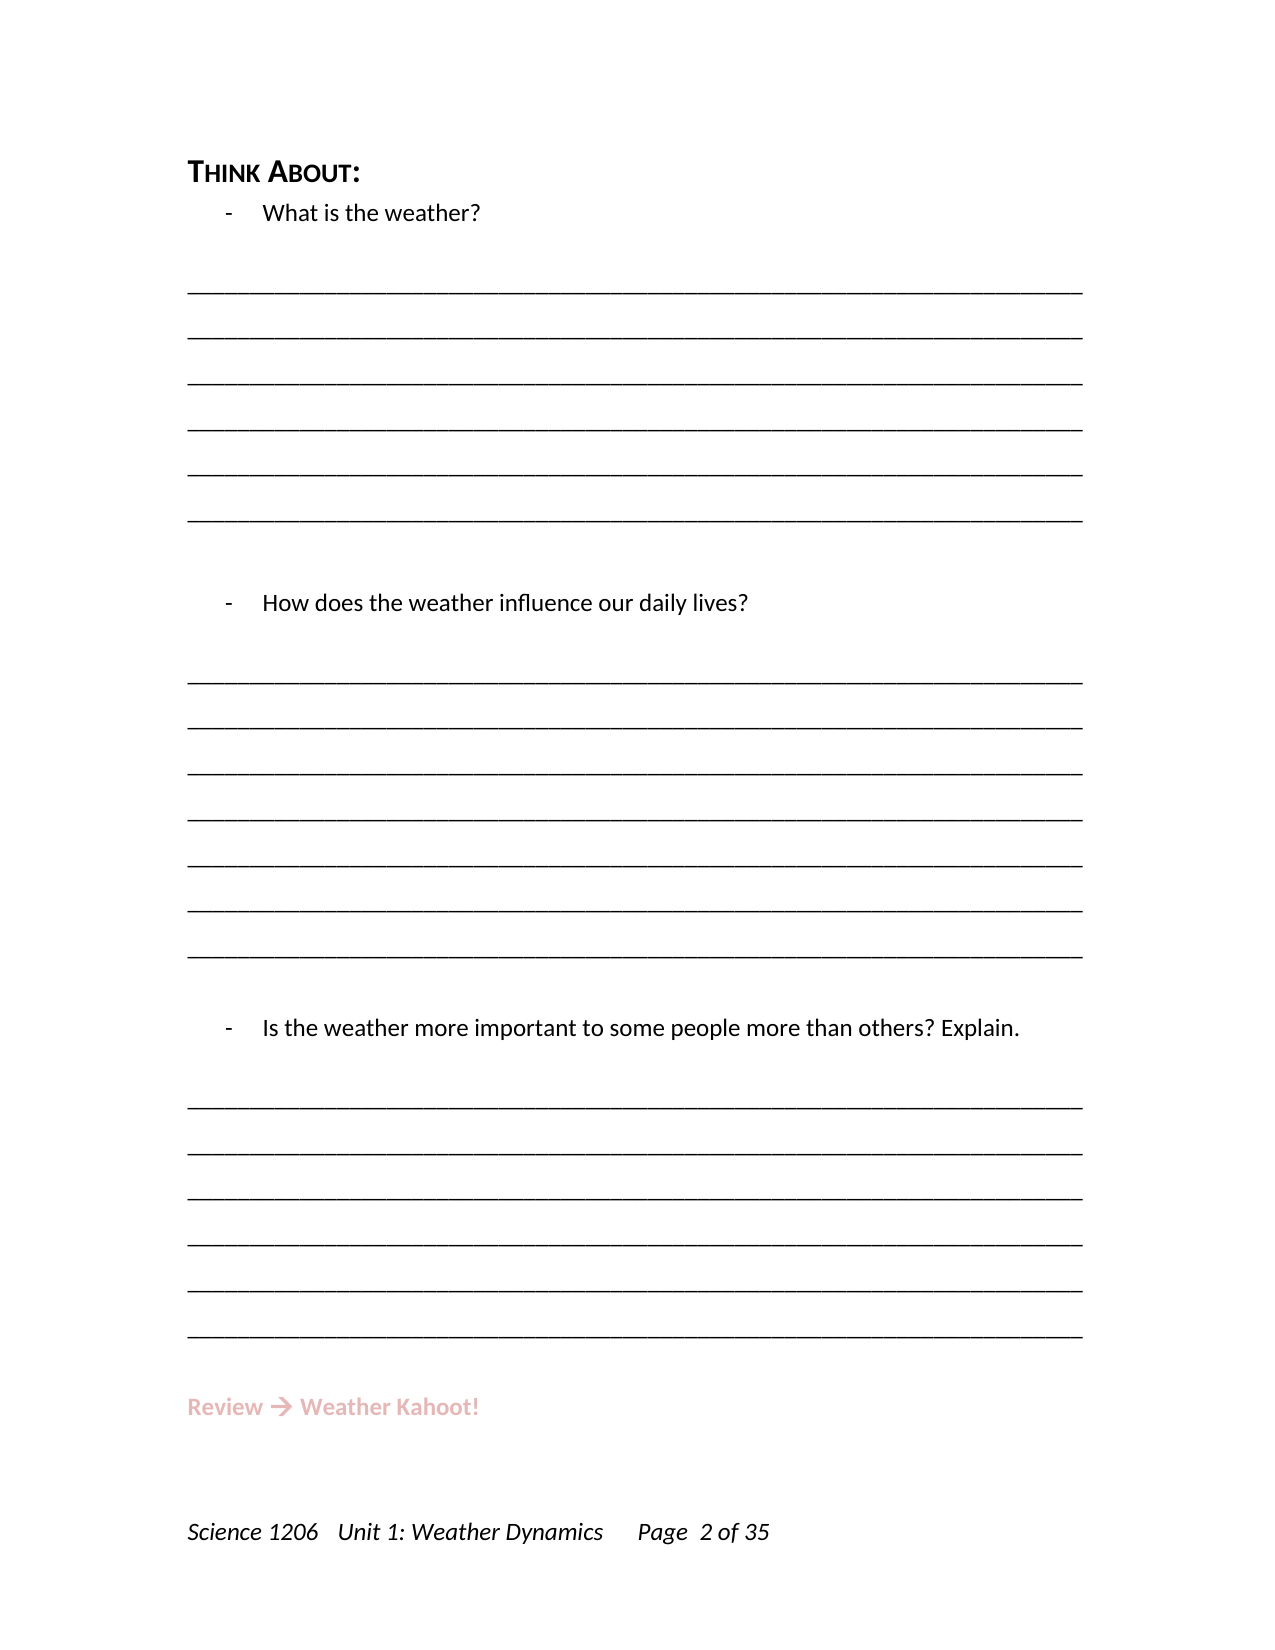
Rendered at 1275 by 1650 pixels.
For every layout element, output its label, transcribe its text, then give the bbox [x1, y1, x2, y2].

text ________________________________________________________________________________________________________________________________________________ [187, 450, 1087, 526]
text Think About: [187, 150, 1087, 191]
list How does the weather influence our daily lives? [225, 587, 1087, 617]
text ________________________________________________________________________________________________________________________________________________________________________________________________________________________ [187, 840, 1087, 962]
text ________________________________________________________________________________________________________________________________________________________________________________________________________________________________________________________________________________________________ [187, 1082, 1087, 1250]
text ________________________________________________________________________________________________________________________________________________________________________________________________________________________________________________________________________________________________ [187, 267, 1087, 434]
text Review Weather Kahoot! [187, 1391, 1087, 1422]
list Is the weather more important to some people more than others? Explain. [225, 1012, 1087, 1042]
list What is the weather? [225, 197, 1087, 227]
text ________________________________________________________________________________________________________________________________________________________________________________________________________________________________________________________________________________________________ [187, 657, 1087, 824]
text ________________________________________________________________________________________________________________________________________________ [187, 1265, 1087, 1341]
